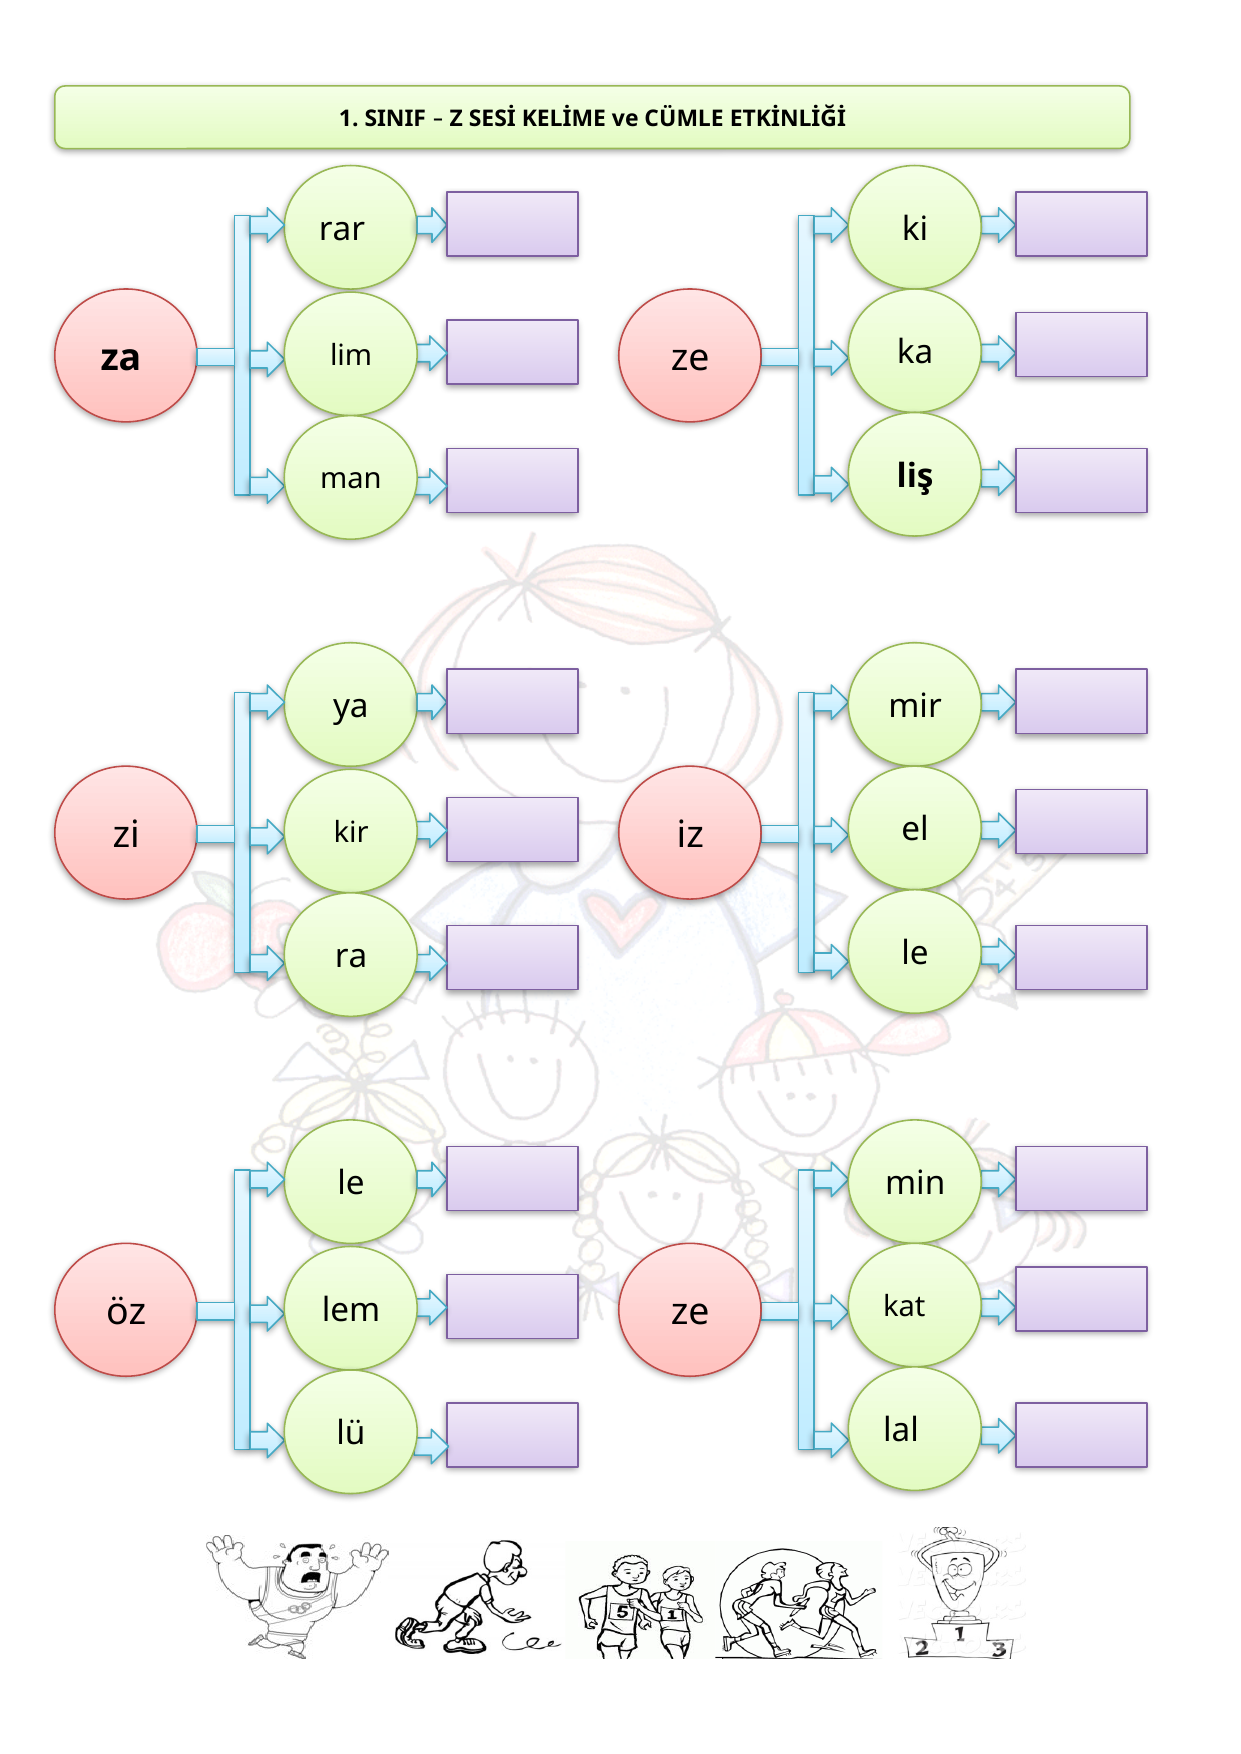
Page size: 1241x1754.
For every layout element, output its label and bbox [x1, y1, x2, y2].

picture [206, 1526, 1035, 1659]
